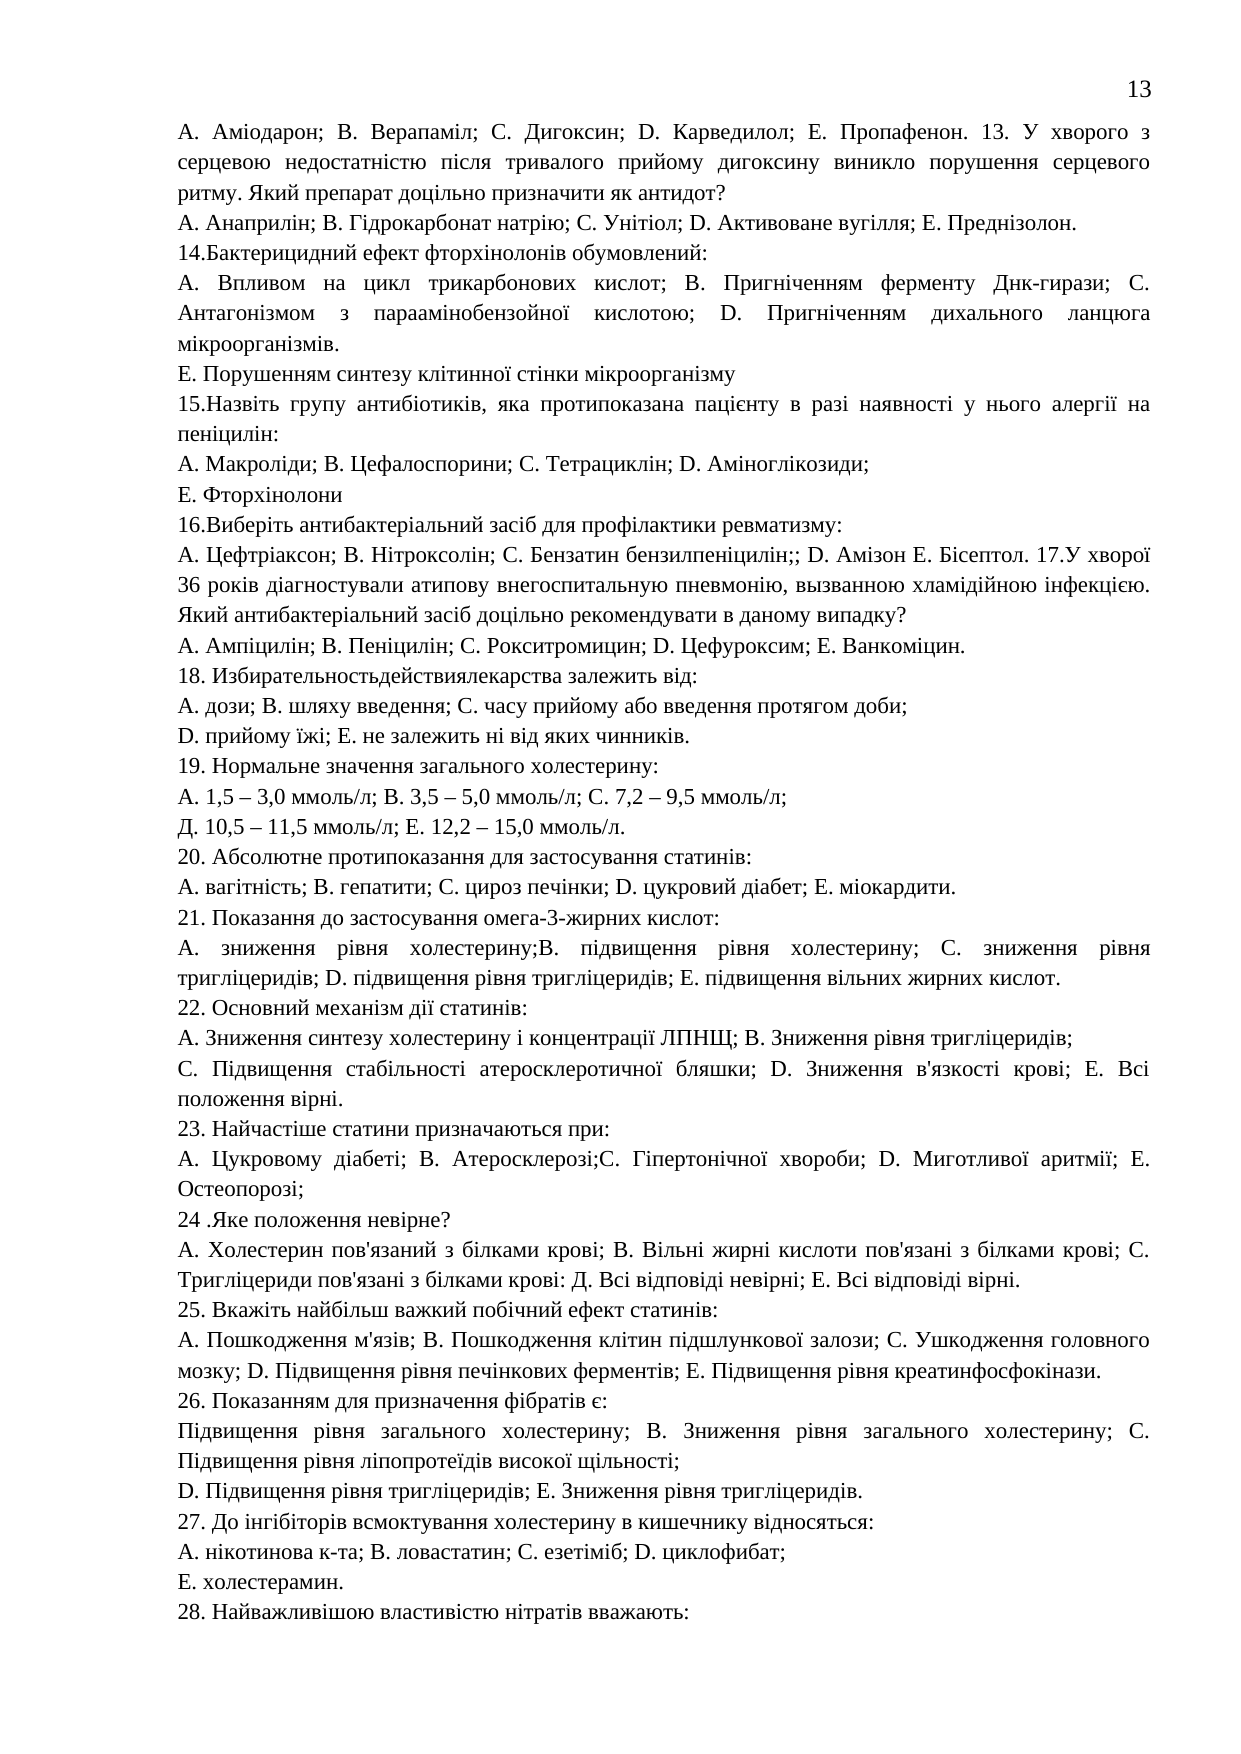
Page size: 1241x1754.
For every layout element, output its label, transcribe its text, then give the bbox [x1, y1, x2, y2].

text D. прийому їжі; Е. не залежить ні від яких чинників. [177, 722, 1152, 749]
text Д. 10,5 – 11,5 ммоль/л; Е. 12,2 – 15,0 ммоль/л. [177, 813, 1152, 839]
text 19. Нормальне значення загального холестерину: [177, 752, 1152, 779]
text А. Зниження синтезу холестерину і концентрації ЛПНЩ; В. Зниження рівня тригліцеридів; [177, 1024, 1152, 1051]
text A. Анаприлін; B. Гідрокарбонат натрію; C. Унітіол; D. Активоване вугілля; E. Преднізолон. [177, 209, 1152, 235]
text 27. До інгібіторів всмоктування холестерину в кишечнику відносяться: [177, 1508, 1152, 1534]
text А. Пошкодження м'язів; B. Пошкодження клітин підшлункової залози; С. Ушкодження головного мозку; D. Підвищення рівня печінкових ферментів; Е. Підвищення рівня креатинфосфокінази. [177, 1326, 1152, 1383]
text D. Підвищення рівня тригліцеридів; Е. Зниження рівня тригліцеридів. [177, 1477, 1152, 1504]
text А. Цукровому діабеті; B. Атеросклерозі;С. Гіпертонічної хвороби; D. Миготливої аритмії; Е. Остеопорозі; [177, 1145, 1152, 1202]
text A. Аміодарон; B. Верапаміл; C. Дигоксин; D. Карведилол; E. Пропафенон. 13. У хворого з серцевою недостатністю після тривалого прийому дигоксину виникло порушення серцевого ритму. Який препарат доцільно призначити як антидот? [177, 118, 1152, 205]
text A. Макроліди; B. Цефалоспорини; C. Тетрациклін; D. Аміноглікозиди; [177, 450, 1152, 477]
text 23. Найчастіше статини призначаються при: [177, 1115, 1152, 1141]
text 16.Виберіть антибактеріальний засіб для профілактики ревматизму: [177, 511, 1152, 537]
text С. Підвищення стабільності атеросклеротичної бляшки; D. Зниження в'язкості крові; Е. Всі положення вірні. [177, 1054, 1152, 1111]
text 14.Бактерицидний ефект фторхінолонів обумовлений: [177, 239, 1152, 265]
text А. зниження рівня холестерину;В. підвищення рівня холестерину; С. зниження рівня тригліцеридів; D. підвищення рівня тригліцеридів; Е. підвищення вільних жирних кислот. [177, 934, 1152, 990]
text А. дози; B. шляху введення; С. часу прийому або введення протягом доби; [177, 692, 1152, 718]
text А. нікотинова к-та; B. ловастатин; С. езетіміб; D. циклофибат; [177, 1538, 1152, 1564]
text 26. Показанням для призначення фібратів є: [177, 1387, 1152, 1413]
text 24 .Яке положення невірне? [177, 1206, 1152, 1232]
text Підвищення рівня загального холестерину; В. Зниження рівня загального холестерину; С. Підвищення рівня ліпопротеїдів високої щільності; [177, 1417, 1152, 1474]
text 28. Найважливішою властивістю нітратів вважають: [177, 1598, 1152, 1625]
text А. Холестерин пов'язаний з білками крові; B. Вільні жирні кислоти пов'язані з білками крові; С. Тригліцериди пов'язані з білками крові: Д. Всі відповіді невірні; Е. Всі відповіді вірні. [177, 1236, 1152, 1292]
text A. Ампіцилін; B. Пеніцилін; C. Рокситромицин; D. Цефуроксим; E. Ванкоміцин. [177, 632, 1152, 658]
text A. Впливом на цикл трикарбонових кислот; B. Пригніченням ферменту Днк-гирази; C. Антагонізмом з параамінобензойної кислотою; D. Пригніченням дихального ланцюга мікроорганізмів. [177, 269, 1152, 356]
text 21. Показання до застосування омега-3-жирних кислот: [177, 903, 1152, 930]
text Е. холестерамин. [177, 1568, 1152, 1594]
text 20. Абсолютне протипоказання для застосування статинів: [177, 843, 1152, 869]
text А. 1,5 – 3,0 ммоль/л; B. 3,5 – 5,0 ммоль/л; С. 7,2 – 9,5 ммоль/л; [177, 783, 1152, 809]
text 25. Вкажіть найбільш важкий побічний ефект статинів: [177, 1296, 1152, 1323]
text А. вагітність; B. гепатити; С. цироз печінки; D. цукровий діабет; Е. міокардити. [177, 873, 1152, 900]
text 15.Назвіть групу антибіотиків, яка протипоказана пацієнту в разі наявності у нього алергії на пеніцилін: [177, 390, 1152, 447]
text 22. Основний механізм дії статинів: [177, 994, 1152, 1021]
text E. Порушенням синтезу клітинної стінки мікроорганізму [177, 360, 1152, 386]
text 18. Избирательностьдействиялекарства залежить від: [177, 662, 1152, 688]
text E. Фторхінолони [177, 481, 1152, 507]
text A. Цефтріаксон; B. Нітроксолін; C. Бензатин бензилпеніцилін;; D. Амізон E. Бісептол. 17.У хворої 36 років діагностували атипову внегоспитальную пневмонію, вызванною хламідійною інфекцією. Який антибактеріальний засіб доцільно рекомендувати в даному випадку? [177, 541, 1152, 628]
